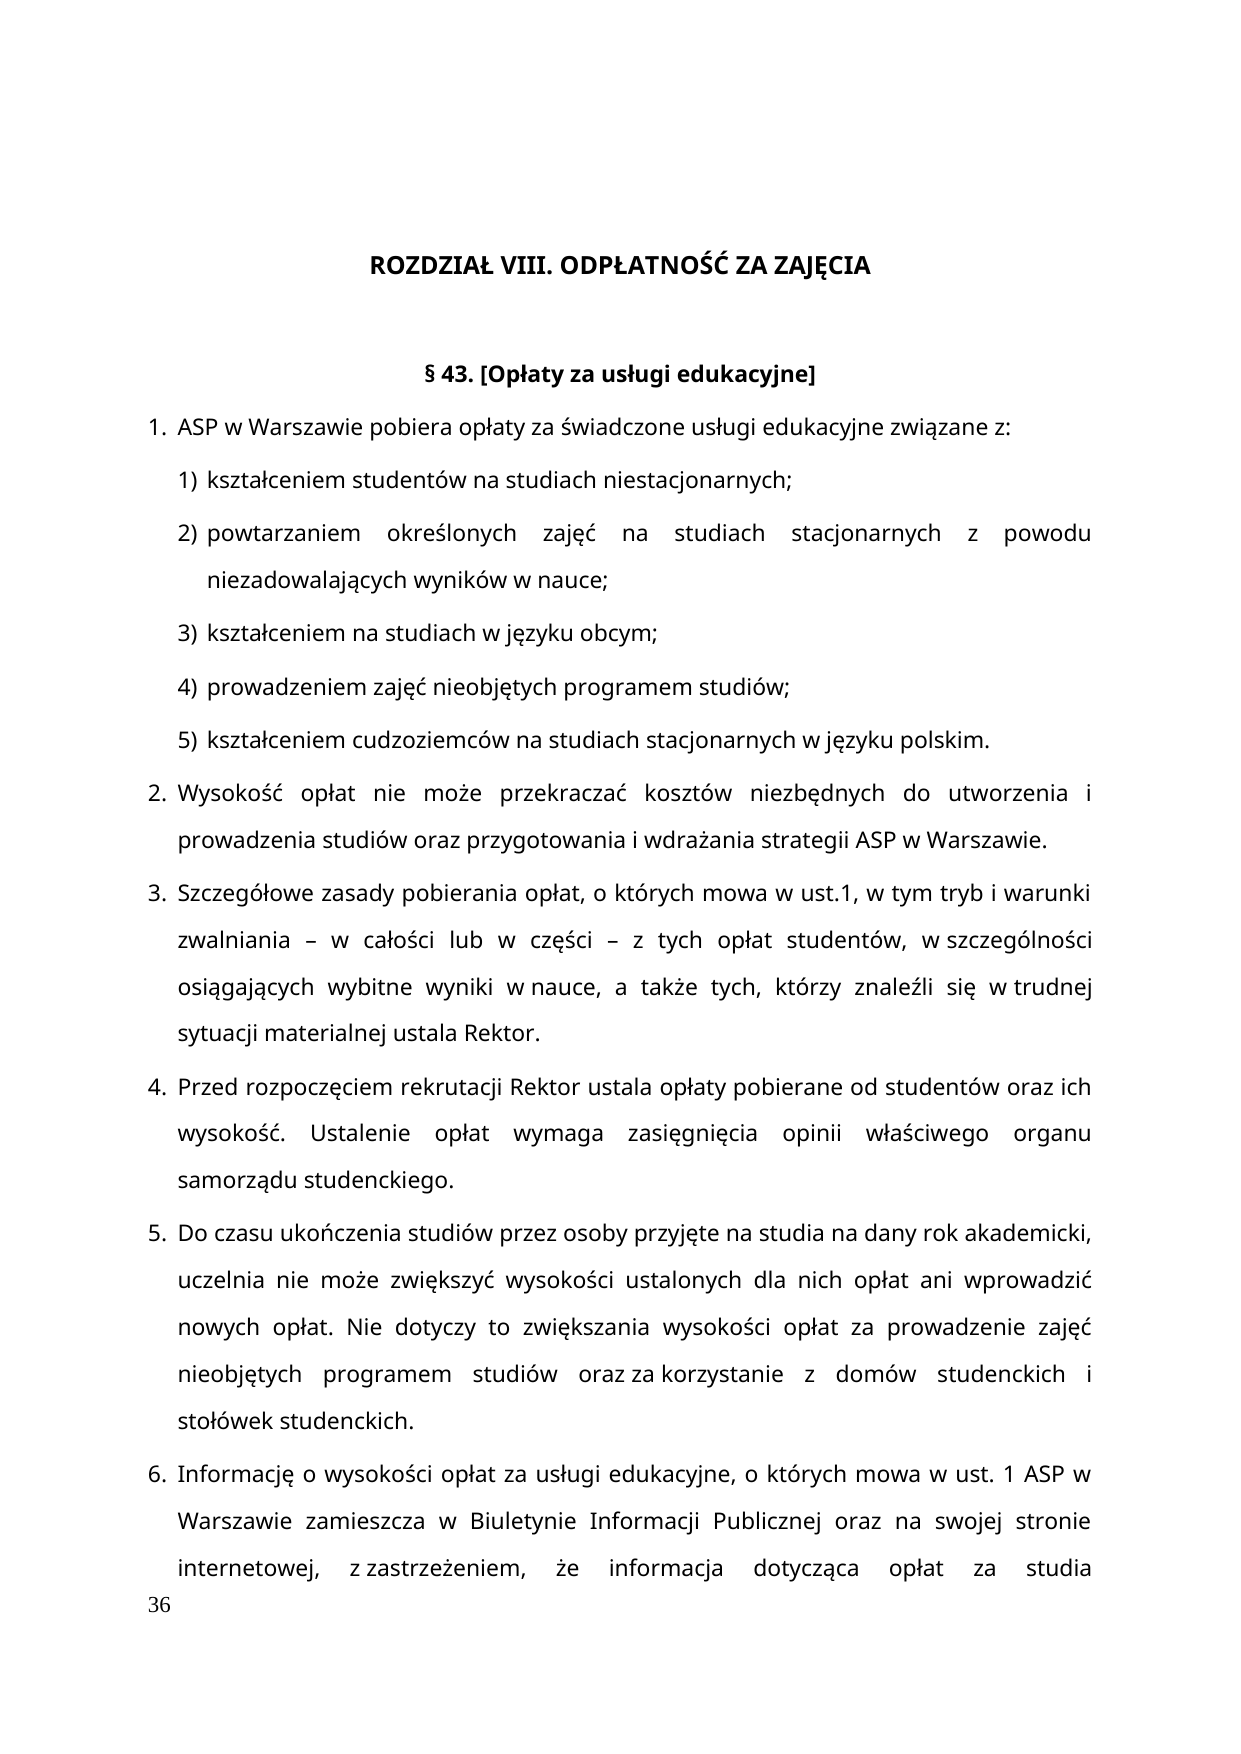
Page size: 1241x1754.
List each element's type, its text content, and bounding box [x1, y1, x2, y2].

list prowadzeniem zajęć nieobjętych programem studiów; [177, 670, 1093, 702]
list kształceniem cudzoziemców na studiach stacjonarnych w języku polskim. [177, 723, 1093, 755]
list kształceniem studentów na studiach niestacjonarnych; [177, 464, 1093, 495]
list Wysokość opłat nie może przekraczać kosztów niezbędnych do utworzenia i prowadzenia studiów oraz przygotowania i wdrażania strategii ASP w Warszawie. [148, 777, 1093, 855]
list Przed rozpoczęciem rekrutacji Rektor ustala opłaty pobierane od studentów oraz ich wysokość. Ustalenie opłat wymaga zasięgnięcia opinii właściwego organu samorządu studenckiego. [148, 1070, 1093, 1195]
list Do czasu ukończenia studiów przez osoby przyjęte na studia na dany rok akademicki, uczelnia nie może zwiększyć wysokości ustalonych dla nich opłat ani wprowadzić nowych opłat. Nie dotyczy to zwiększania wysokości opłat za prowadzenie zajęć nieobjętych programem studiów oraz za korzystanie z domów studenckich i stołówek studenckich. [148, 1217, 1093, 1436]
list powtarzaniem określonych zajęć na studiach stacjonarnych z powodu niezadowalających wyników w nauce; [177, 517, 1093, 595]
list ASP w Warszawie pobiera opłaty za świadczone usługi edukacyjne związane z: [148, 411, 1093, 442]
list kształceniem na studiach w języku obcym; [177, 617, 1093, 648]
subtitle § 43. [Opłaty za usługi edukacyjne] [148, 358, 1093, 389]
list Szczegółowe zasady pobierania opłat, o których mowa w ust.1, w tym tryb i warunki zwalniania – w całości lub w części – z tych opłat studentów, w szczególności osiągających wybitne wyniki w nauce, a także tych, którzy znaleźli się w trudnej sytuacji materialnej ustala Rektor. [148, 877, 1093, 1048]
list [148, 1458, 1093, 1583]
subtitle ROZDZIAŁ VIII. ODPŁATNOŚĆ ZA ZAJĘCIA [148, 247, 1093, 282]
